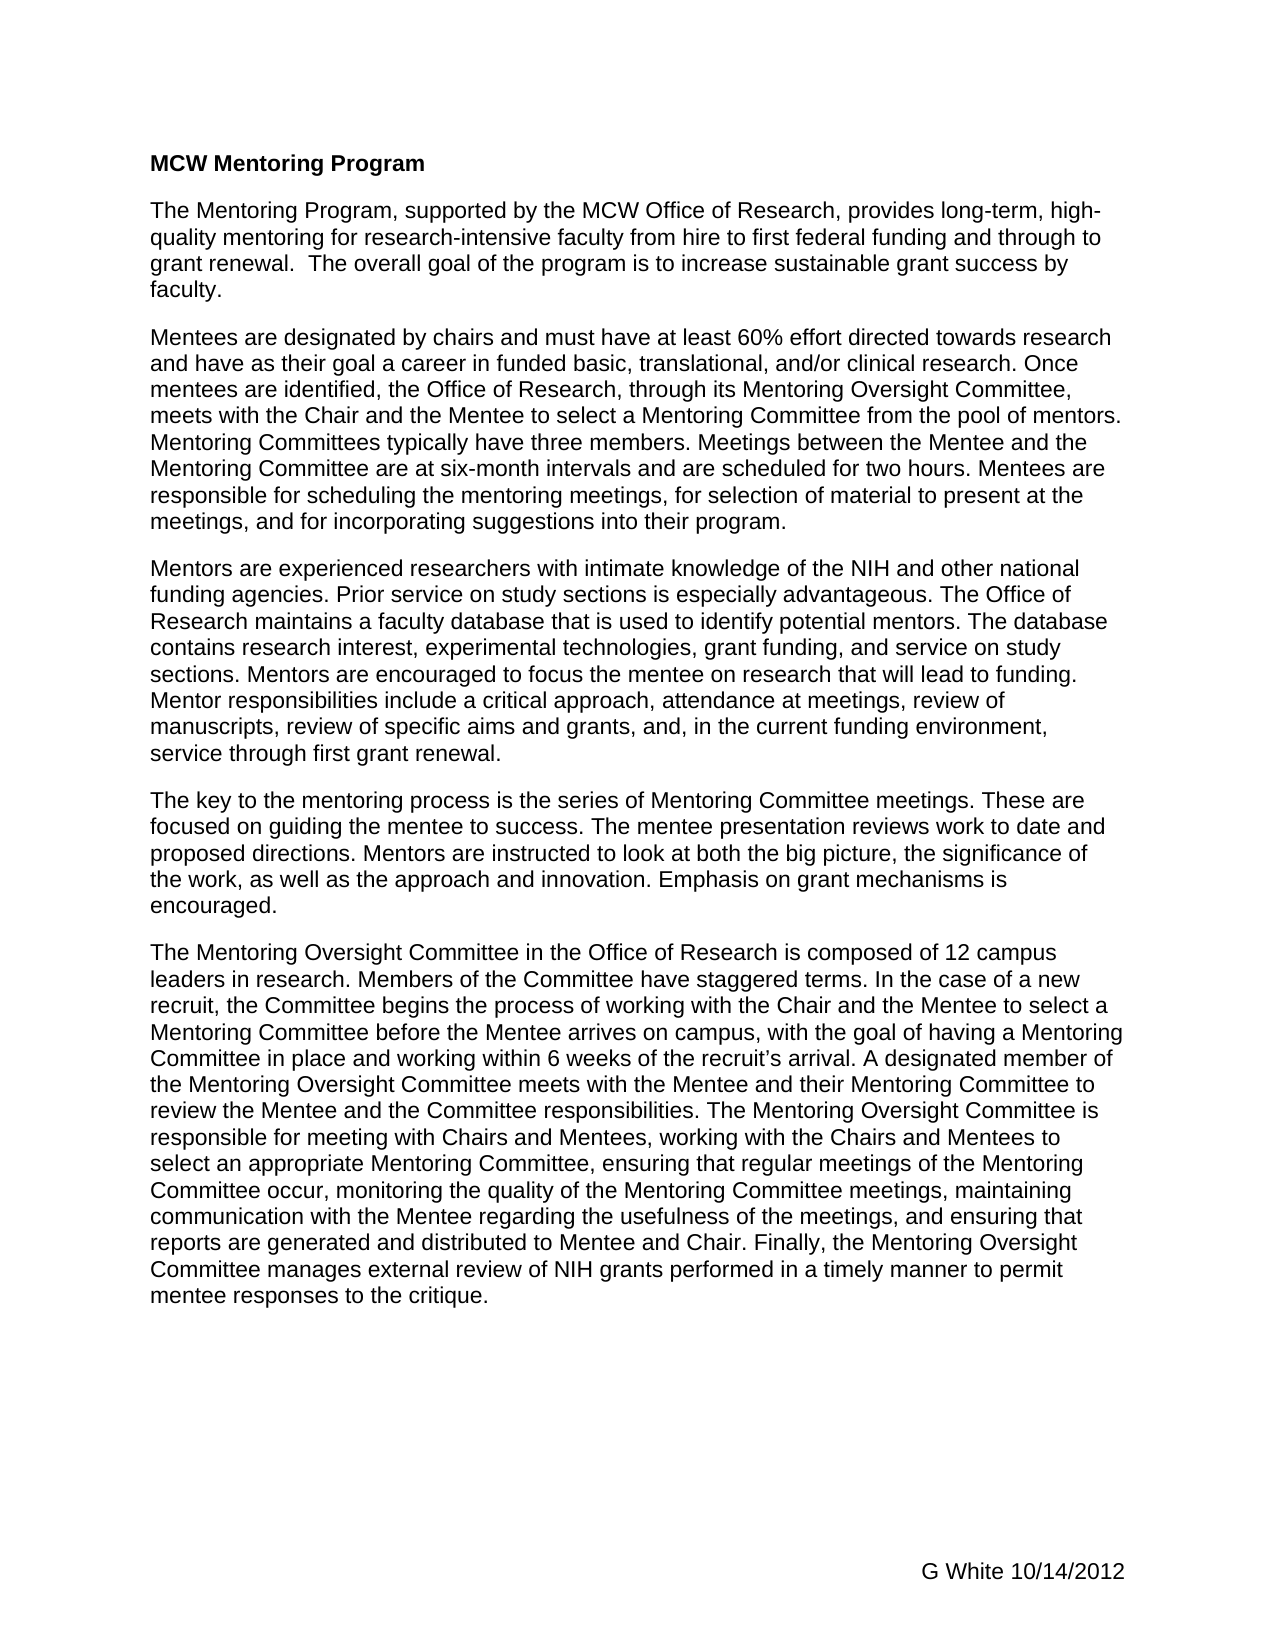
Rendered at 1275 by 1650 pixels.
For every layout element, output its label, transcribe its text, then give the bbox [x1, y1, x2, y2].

text The Mentoring Oversight Committee in the Office of Research is composed of 12 campus leaders in research. Members of the Committee have staggered terms. In the case of a new recruit, the Committee begins the process of working with the Chair and the Mentee to select a Mentoring Committee before the Mentee arrives on campus, with the goal of having a Mentoring Committee in place and working within 6 weeks of the recruit’s arrival. A designated member of the Mentoring Oversight Committee meets with the Mentee and their Mentoring Committee to review the Mentee and the Committee responsibilities. The Mentoring Oversight Committee is responsible for meeting with Chairs and Mentees, working with the Chairs and Mentees to select an appropriate Mentoring Committee, ensuring that regular meetings of the Mentoring Committee occur, monitoring the quality of the Mentoring Committee meetings, maintaining communication with the Mentee regarding the usefulness of the meetings, and ensuring that reports are generated and distributed to Mentee and Chair. Finally, the Mentoring Oversight Committee manages external review of NIH grants performed in a timely manner to permit mentee responses to the critique. [150, 939, 1125, 1308]
text Mentees are designated by chairs and must have at least 60% effort directed towards research and have as their goal a career in funded basic, translational, and/or clinical research. Once mentees are identified, the Office of Research, through its Mentoring Oversight Committee, meets with the Chair and the Mentee to select a Mentoring Committee from the pool of mentors. Mentoring Committees typically have three members. Meetings between the Mentee and the Mentoring Committee are at six-month intervals and are scheduled for two hours. Mentees are responsible for scheduling the mentoring meetings, for selection of material to present at the meetings, and for incorporating suggestions into their program. [150, 323, 1125, 534]
text MCW Mentoring Program [150, 150, 1125, 176]
text The Mentoring Program, supported by the MCW Office of Research, provides long-term, high-quality mentoring for research-intensive faculty from hire to first federal funding and through to grant renewal. The overall goal of the program is to increase sustainable grant success by faculty. [150, 197, 1125, 303]
text The key to the mentoring process is the series of Mentoring Committee meetings. These are focused on guiding the mentee to success. The mentee presentation reviews work to date and proposed directions. Mentors are instructed to look at both the big picture, the significance of the work, as well as the approach and innovation. Emphasis on grant mechanisms is encouraged. [150, 787, 1125, 918]
text Mentors are experienced researchers with intimate knowledge of the NIH and other national funding agencies. Prior service on study sections is especially advantageous. The Office of Research maintains a faculty database that is used to identify potential mentors. The database contains research interest, experimental technologies, grant funding, and service on study sections. Mentors are encouraged to focus the mentee on research that will lead to funding. Mentor responsibilities include a critical approach, attendance at meetings, review of manuscripts, review of specific aims and grants, and, in the current funding environment, service through first grant renewal. [150, 555, 1125, 766]
